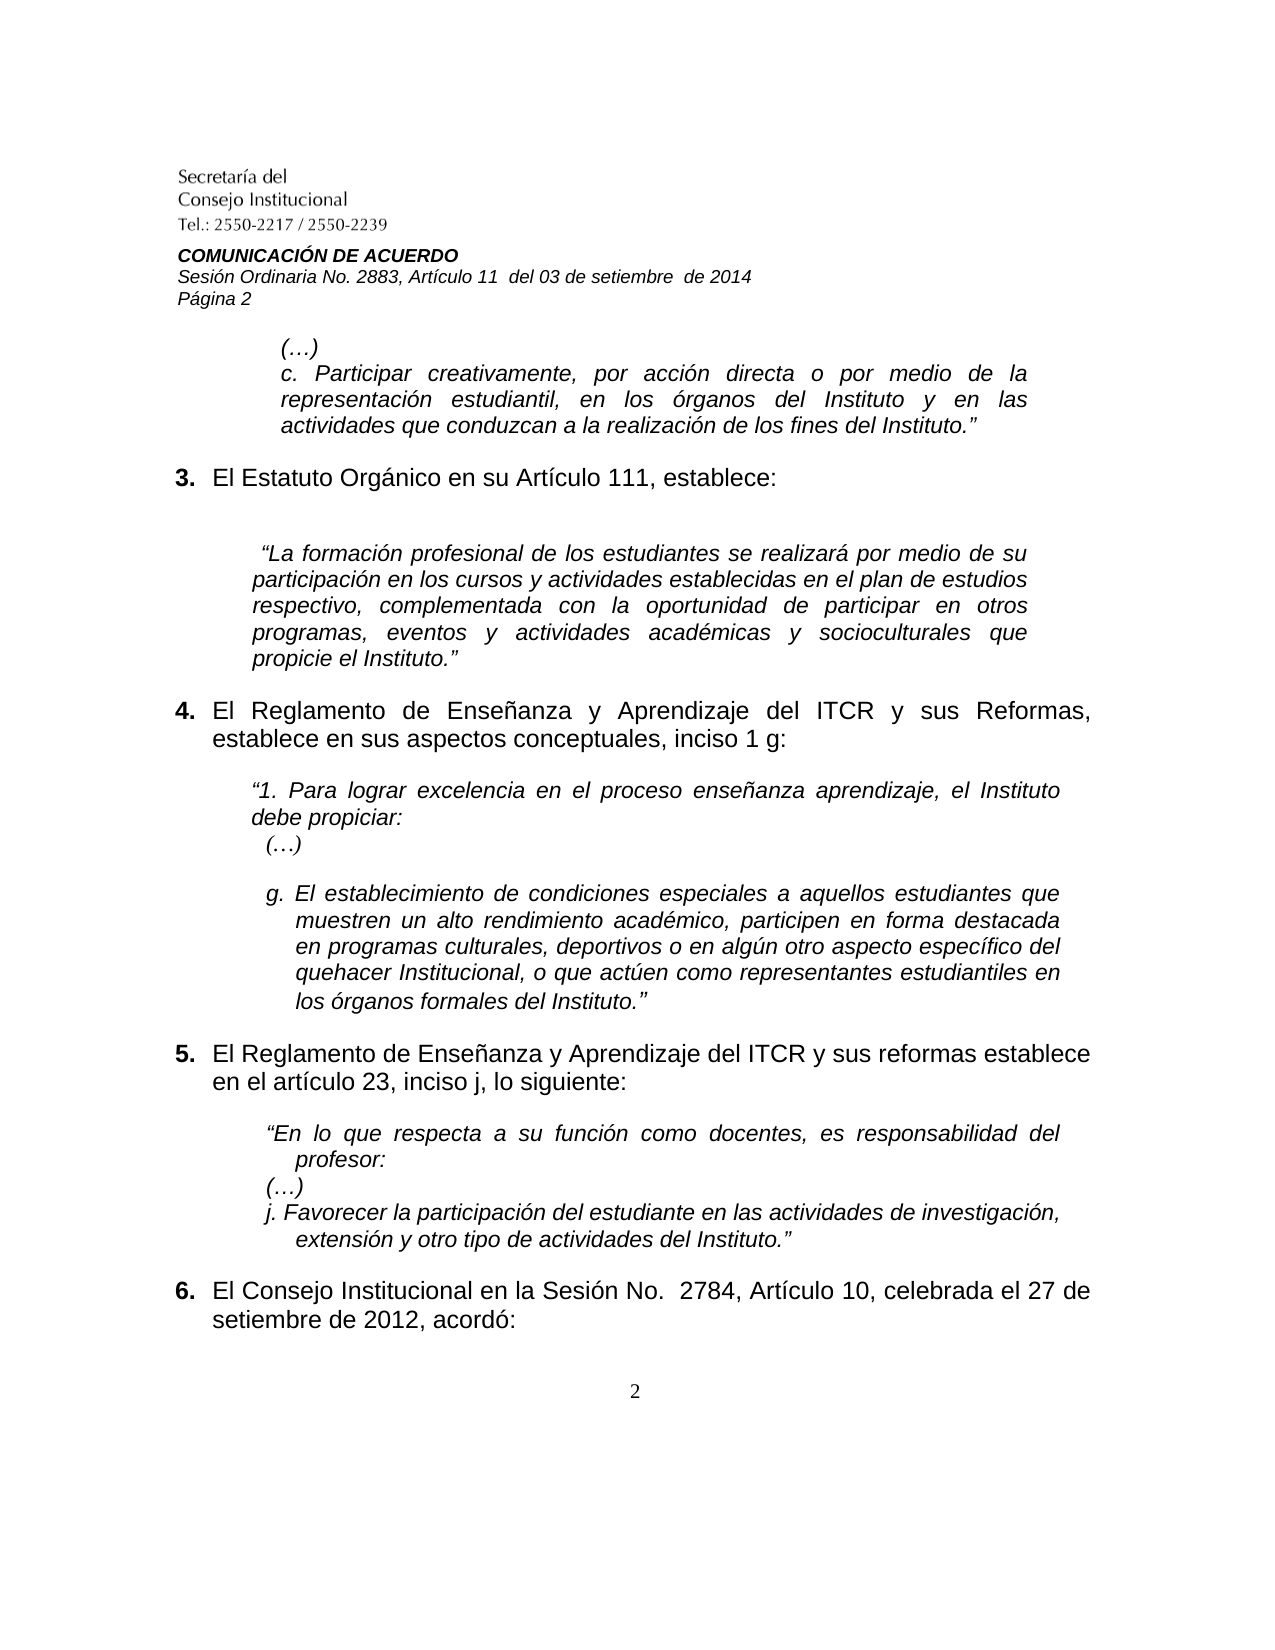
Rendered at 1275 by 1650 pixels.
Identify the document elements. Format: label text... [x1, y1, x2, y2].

list El Reglamento de Enseñanza y Aprendizaje del ITCR y sus Reformas, establece en sus aspectos conceptuales, inciso 1 g: [175, 696, 1092, 753]
text g. El establecimiento de condiciones especiales a aquellos estudiantes que muestren un alto rendimiento académico, participen en forma destacada en programas culturales, deportivos o en algún otro aspecto específico del quehacer Institucional, o que actúen como representantes estudiantiles en los órganos formales del Instituto.” [266, 880, 1061, 1014]
text “1. Para lograr excelencia en el proceso enseñanza aprendizaje, el Instituto debe propiciar: [251, 777, 1061, 830]
text j. Favorecer la participación del estudiante en las actividades de investigación, extensión y otro tipo de actividades del Instituto.” [266, 1199, 1061, 1252]
text (…) [281, 333, 1028, 360]
list El Estatuto Orgánico en su Artículo 111, establece: [175, 463, 1092, 492]
text “La formación profesional de los estudiantes se realizará por medio de su participación en los cursos y actividades establecidas en el plan de estudios respectivo, complementada con la oportunidad de participar en otros programas, eventos y actividades académicas y socioculturales que propicie el Instituto.” [252, 540, 1028, 672]
text c. Participar creativamente, por acción directa o por medio de la representación estudiantil, en los órganos del Instituto y en las actividades que conduzcan a la realización de los fines del Instituto.” [281, 360, 1028, 439]
list El Consejo Institucional en la Sesión No. 2784, Artículo 10, celebrada el 27 de setiembre de 2012, acordó: [175, 1276, 1092, 1333]
list El Reglamento de Enseñanza y Aprendizaje del ITCR y sus reformas establece en el artículo 23, inciso j, lo siguiente: [175, 1038, 1092, 1096]
text “En lo que respecta a su función como docentes, es responsabilidad del profesor: [266, 1120, 1061, 1173]
text (…) [266, 830, 1061, 856]
text (…) [266, 1173, 1061, 1199]
picture [177, 148, 436, 245]
